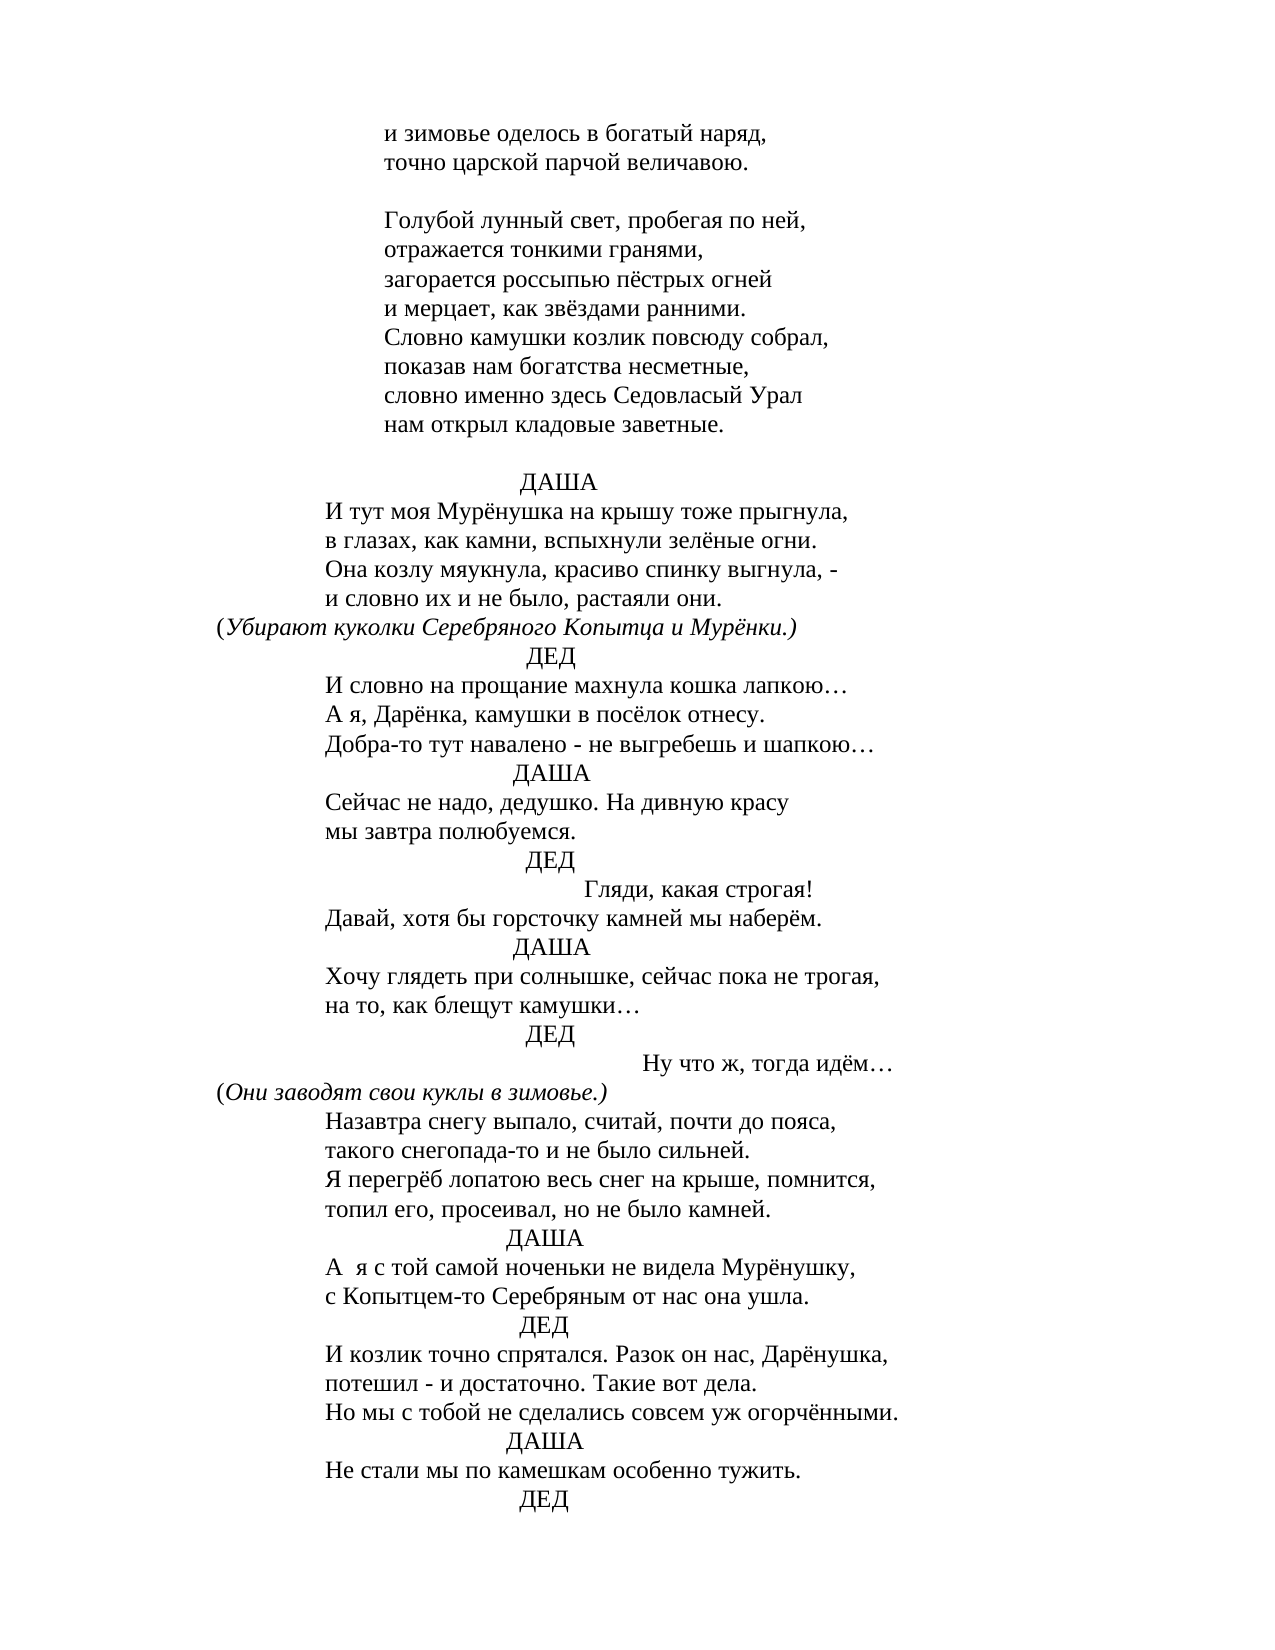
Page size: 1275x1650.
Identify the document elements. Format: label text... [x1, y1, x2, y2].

text и словно их и не было, растаяли они. (Убирают куколки Серебряного Копытца и Мурёнки.) [177, 583, 1186, 641]
text Назавтра снегу выпало, считай, почти до пояса, [177, 1106, 1186, 1135]
text Добра-то тут навалено - не выгребешь и шапкою… [177, 728, 1186, 757]
text И козлик точно спрятался. Разок он нас, Дарёнушка, [177, 1339, 1186, 1368]
text и мерцает, как звёздами ранними. [177, 292, 1186, 322]
text Она козлу мяукнула, красиво спинку выгнула, - [177, 554, 1186, 583]
text в глазах, как камни, вспыхнули зелёные огни. [177, 525, 1186, 554]
text ДЕД [177, 1019, 1186, 1048]
text отражается тонкими гранями, [177, 234, 1186, 263]
text Хочу глядеть при солнышке, сейчас пока не трогая, [177, 961, 1186, 990]
text И словно на прощание махнула кошка лапкою… [177, 670, 1186, 699]
text ДАША [177, 757, 1186, 787]
text словно именно здесь Седовласый Урал [177, 380, 1186, 409]
text на то, как блещут камушки… [177, 990, 1186, 1019]
text Давай, хотя бы горсточку камней мы наберём. [177, 903, 1186, 932]
text Сейчас не надо, дедушко. На дивную красу [177, 787, 1186, 816]
text ДАША [177, 1426, 1186, 1455]
text нам открыл кладовые заветные. [177, 409, 1186, 438]
text ДЕД [177, 641, 1186, 670]
text с Копытцем-то Серебряным от нас она ушла. [177, 1281, 1186, 1310]
text ДЕД [177, 1484, 1186, 1513]
text показав нам богатства несметные, [177, 351, 1186, 380]
text Я перегрёб лопатою весь снег на крыше, помнится, [177, 1164, 1186, 1193]
text мы завтра полюбуемся. [177, 816, 1186, 845]
text Голубой лунный свет, пробегая по ней, [177, 205, 1186, 234]
text ДАША [177, 932, 1186, 961]
text Не стали мы по камешкам особенно тужить. [177, 1455, 1186, 1484]
text потешил - и достаточно. Такие вот дела. [177, 1368, 1186, 1397]
text Гляди, какая строгая! [177, 874, 1186, 903]
text точно царской парчой величавою. [177, 147, 1186, 176]
text ДЕД [177, 1310, 1186, 1339]
text И тут моя Мурёнушка на крышу тоже прыгнула, [177, 496, 1186, 525]
text Но мы с тобой не сделались совсем уж огорчёнными. [177, 1397, 1186, 1426]
text такого снегопада-то и не было сильней. [177, 1135, 1186, 1164]
text А я, Дарёнка, камушки в посёлок отнесу. [177, 699, 1186, 728]
text ДЕД [177, 845, 1186, 874]
text ДАША [177, 1222, 1186, 1252]
text Ну что ж, тогда идём… (Они заводят свои куклы в зимовье.) [177, 1048, 1186, 1106]
text топил его, просеивал, но не было камней. [177, 1193, 1186, 1222]
text А я с той самой ноченьки не видела Мурёнушку, [177, 1252, 1186, 1281]
text Словно камушки козлик повсюду собрал, [177, 322, 1186, 351]
text ДАША [177, 467, 1186, 496]
text и зимовье оделось в богатый наряд, [177, 118, 1186, 147]
text загорается россыпью пёстрых огней [177, 263, 1186, 292]
